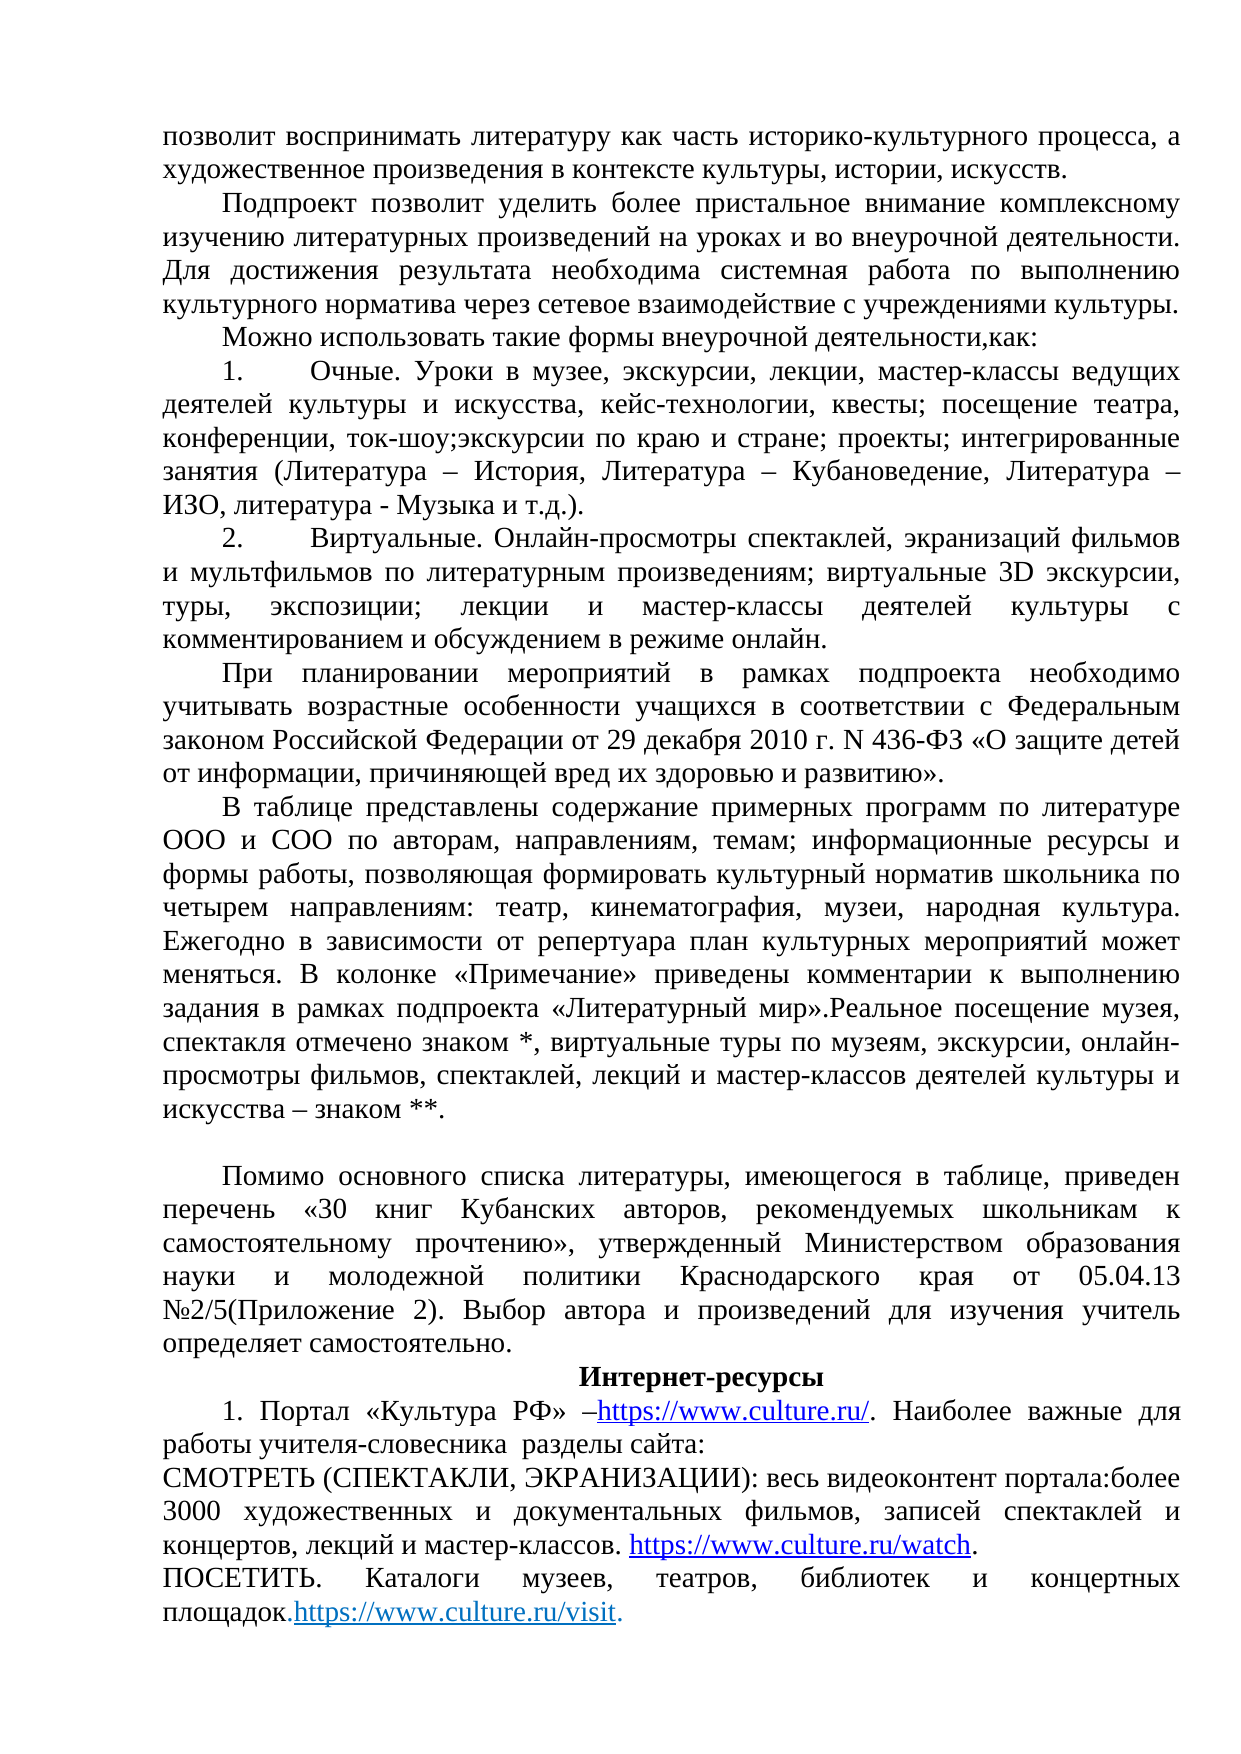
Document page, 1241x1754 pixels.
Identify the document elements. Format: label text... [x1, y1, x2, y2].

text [162, 118, 1181, 185]
text Подпроект позволит уделить более пристальное внимание комплексному изучению литературных произведений на уроках и во внеурочной деятельности. Для достижения результата необходима системная работа по выполнению культурного норматива через сетевое взаимодействие с учреждениями культуры. [162, 185, 1181, 319]
list Очные. Уроки в музее, экскурсии, лекции, мастер-классы ведущих деятелей культуры и искусства, кейс-технологии, квесты; посещение театра, конференции, ток-шоу;экскурсии по краю и стране; проекты; интегрированные занятия (Литература – История, Литература – Кубановедение, Литература – ИЗО, литература - Музыка и т.д.). [162, 353, 1181, 521]
text Помимо основного списка литературы, имеющегося в таблице, приведен перечень «30 книг Кубанских авторов, рекомендуемых школьникам к самостоятельному прочтению», утвержденный Министерством образования науки и молодежной политики Краснодарского края от 05.04.13 №2/5(Приложение 2). Выбор автора и произведений для изучения учитель определяет самостоятельно. [162, 1158, 1181, 1359]
text При планировании мероприятий в рамках подпроекта необходимо учитывать возрастные особенности учащихся в соответствии с Федеральным законом Российской Федерации от 29 декабря 2010 г. N 436-ФЗ «О защите детей от информации, причиняющей вред их здоровью и развитию». [162, 655, 1181, 789]
text 1. Портал «Культура РФ» –https://www.culture.ru/. Наиболее важные для работы учителя-словесника разделы сайта: [706, 1393, 1181, 1460]
text 1. Портал «Культура РФ» –https://www.culture.ru/. Наиболее важные для работы учителя-словесника разделы сайта: [162, 1393, 597, 1460]
text В таблице представлены содержание примерных программ по литературе ООО и СОО по авторам, направлениям, темам; информационные ресурсы и формы работы, позволяющая формировать культурный норматив школьника по четырем направлениям: театр, кинематография, музеи, народная культура. Ежегодно в зависимости от репертуара план культурных мероприятий может меняться. В колонке «Примечание» приведены комментарии к выполнению задания в рамках подпроекта «Литературный мир».Реальное посещение музея, спектакля отмечено знаком *, виртуальные туры по музеям, экскурсии, онлайн-просмотры фильмов, спектаклей, лекций и мастер-классов деятелей культуры и искусства – знаком **. [162, 789, 1181, 1124]
text Можно использовать такие формы внеурочной деятельности,как: [162, 319, 1181, 353]
text СМОТРЕТЬ (СПЕКТАКЛИ, ЭКРАНИЗАЦИИ): весь видеоконтент портала:более 3000 художественных и документальных фильмов, записей спектаклей и концертов, лекций и мастер-классов. https://www.culture.ru/watch. [162, 1460, 1181, 1560]
text Интернет-ресурсы [162, 1359, 1181, 1393]
text ПОСЕТИТЬ. Каталоги музеев, театров, библиотек и концертных площадок.https://www.culture.ru/visit. [162, 1560, 1181, 1627]
list Виртуальные. Онлайн-просмотры спектаклей, экранизаций фильмов и мультфильмов по литературным произведениям; виртуальные 3D экскурсии, туры, экспозиции; лекции и мастер-классы деятелей культуры с комментированием и обсуждением в режиме онлайн. [162, 521, 1181, 655]
